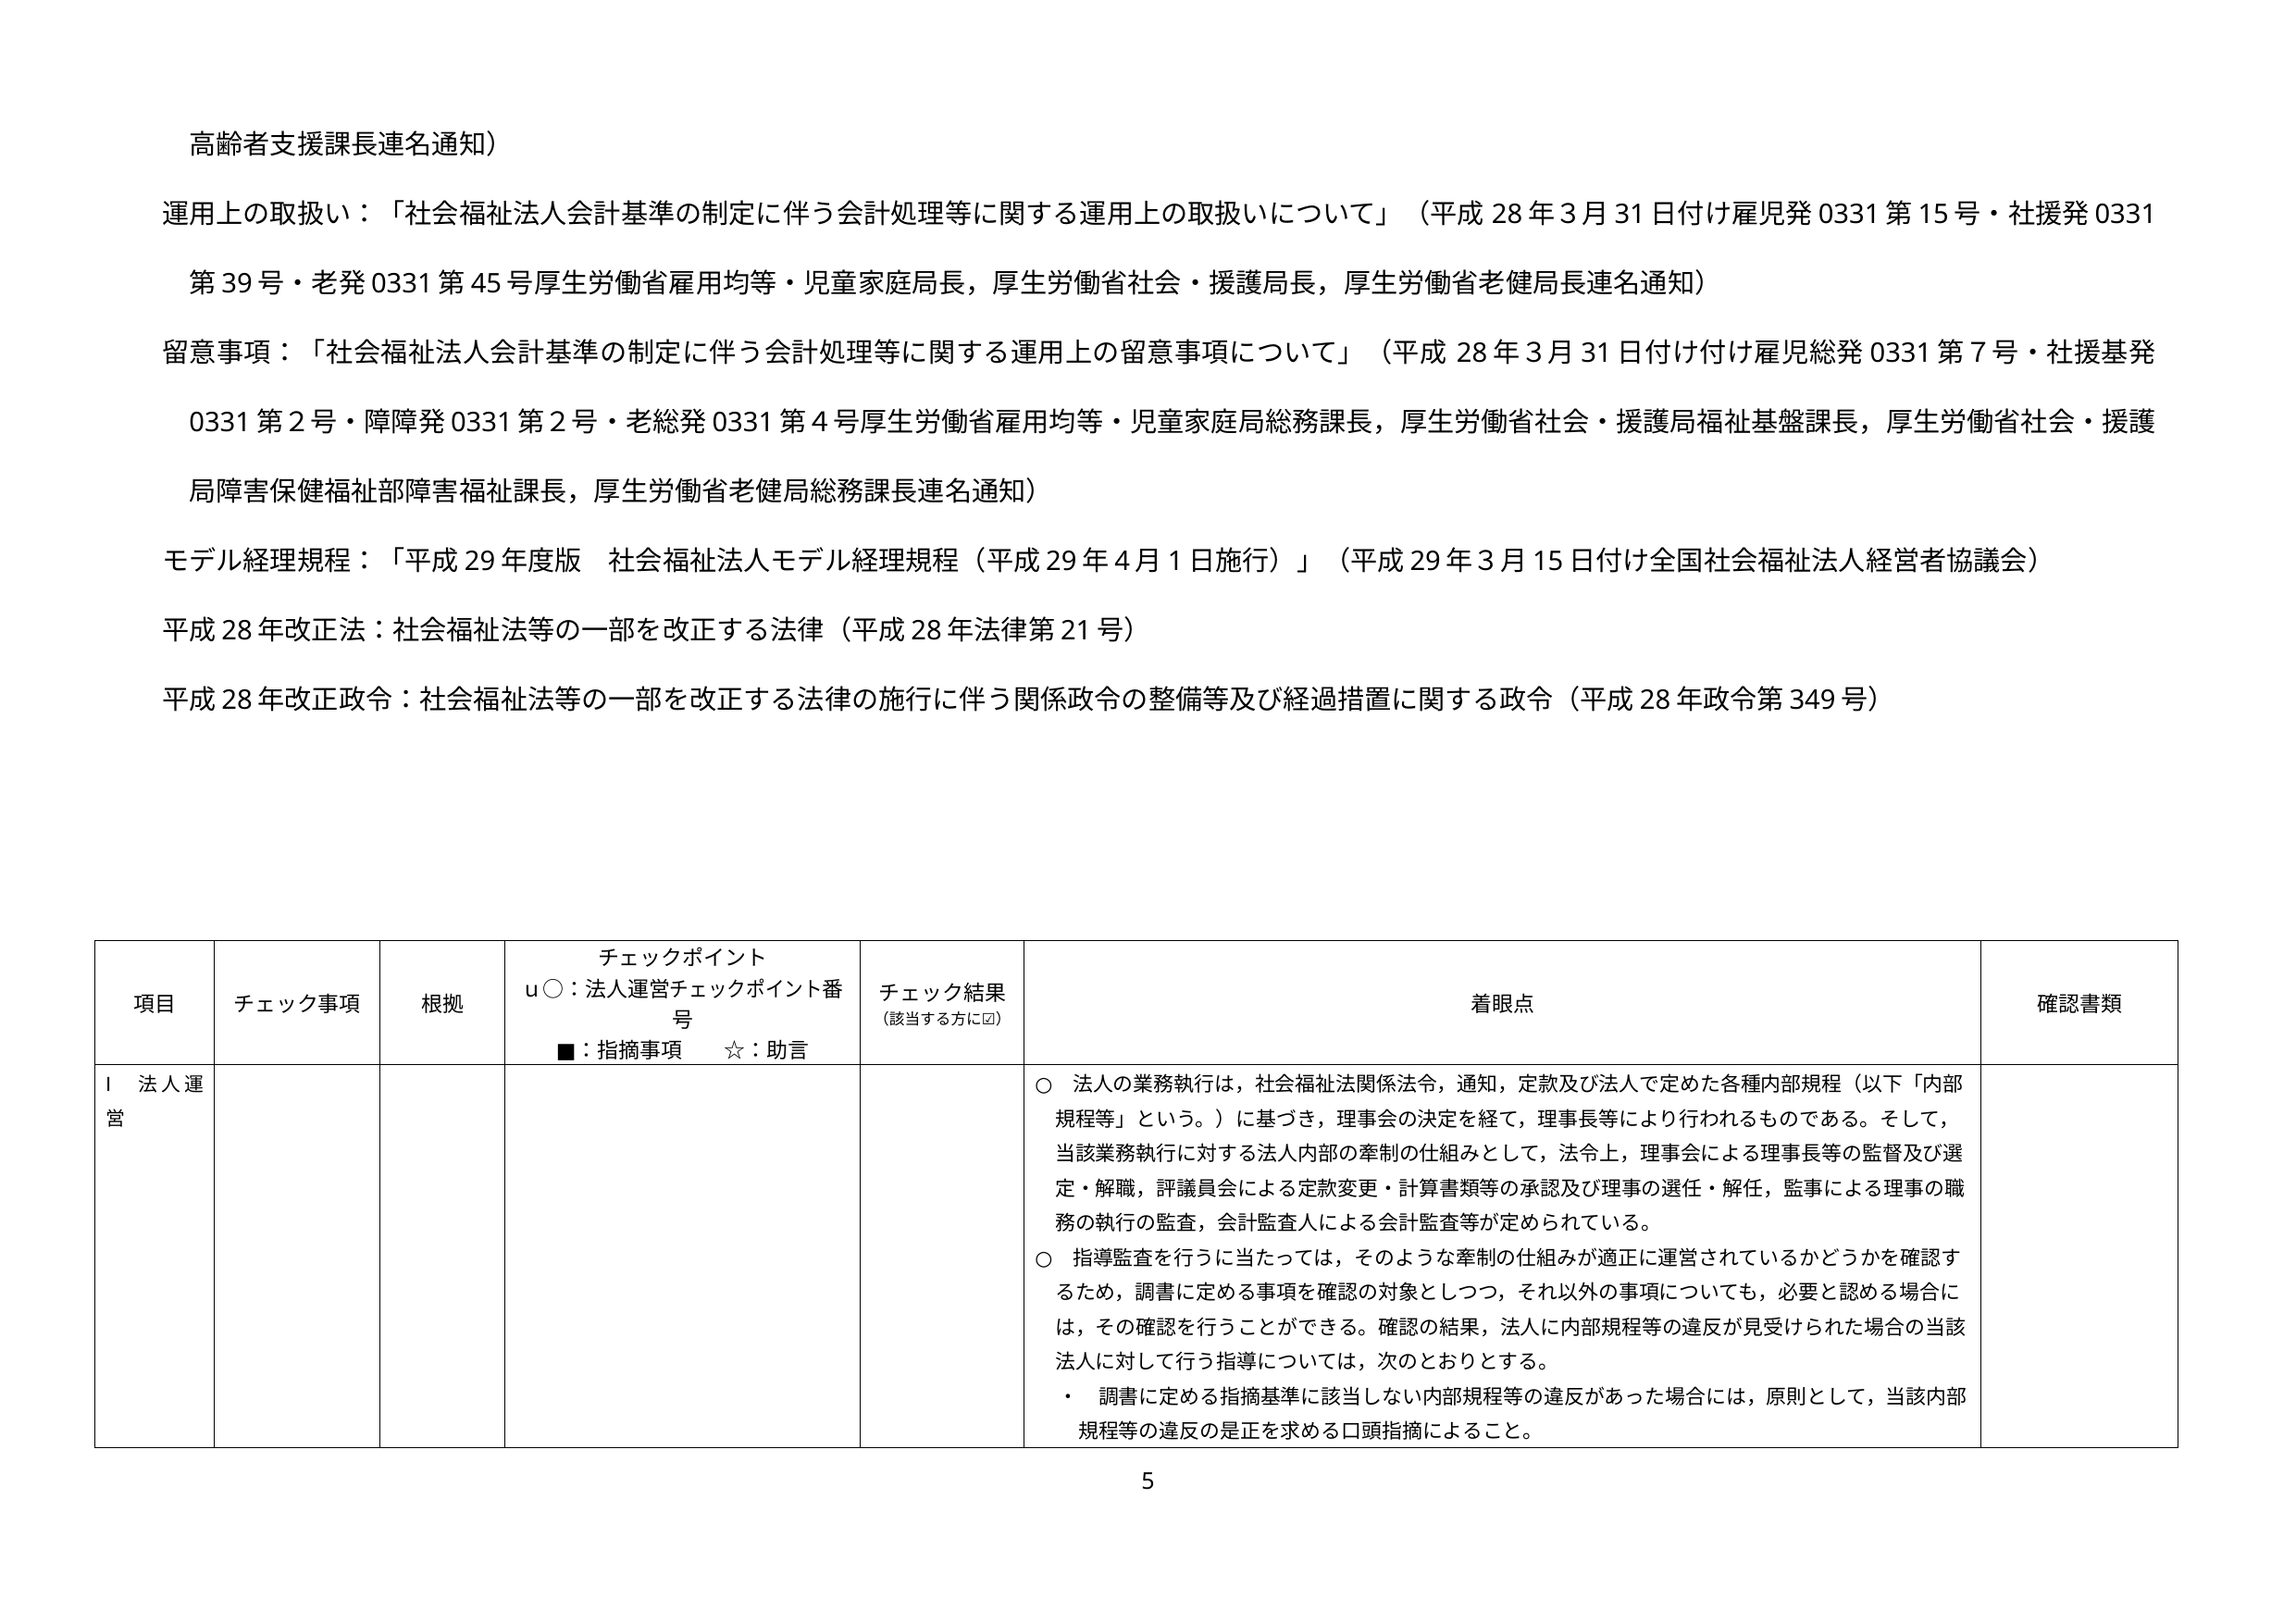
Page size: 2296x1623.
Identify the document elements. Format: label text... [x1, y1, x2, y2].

table_cell [380, 1065, 504, 1447]
table_header 項目 [95, 941, 214, 1064]
text 留意事項：「社会福祉法人会計基準の制定に伴う会計処理等に関する運用上の留意事項について」（平成28年３月31日付け付け雇児総発0331第７号・社援基発0331第２号・障障発0331第２号・老総発0331第４号厚生労働省雇用均等・児童家庭局総務課長，厚生労働省社会・援護局福祉基盤課長，厚生労働省社会・援護局障害保健福祉部障害福祉課長，厚生労働省老健局総務課長連名通知） [162, 316, 2156, 524]
table_header チェック結果 （該当する方に☑） [861, 941, 1024, 1064]
table_cell [861, 1065, 1024, 1447]
table_cell [505, 1065, 860, 1447]
text 平成28年改正政令：社会福祉法等の一部を改正する法律の施行に伴う関係政令の整備等及び経過措置に関する政令（平成28年政令第349号） [162, 663, 2156, 732]
table_header 着眼点 [1024, 941, 1980, 1064]
table_cell [1981, 1065, 2178, 1447]
table_cell [215, 1065, 379, 1447]
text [162, 107, 2156, 177]
text 平成28年改正法：社会福祉法等の一部を改正する法律（平成28年法律第21号） [162, 593, 2156, 663]
text モデル経理規程：「平成29年度版 社会福祉法人モデル経理規程（平成29年4月1日施行）」（平成29年３月15日付け全国社会福祉法人経営者協議会） [162, 524, 2156, 593]
table_header チェックポイント ｕ○：法人運営チェックポイント番号 ■：指摘事項 ☆：助言 [505, 941, 860, 1064]
table_header チェック事項 [215, 941, 379, 1064]
table_header 確認書類 [1981, 941, 2178, 1064]
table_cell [1024, 1065, 1980, 1447]
table_cell Ⅰ 法人運営 [95, 1065, 214, 1447]
text 運用上の取扱い：「社会福祉法人会計基準の制定に伴う会計処理等に関する運用上の取扱いについて」（平成28年３月31日付け雇児発0331第15号・社援発0331第39号・老発0331第45号厚生労働省雇用均等・児童家庭局長，厚生労働省社会・援護局長，厚生労働省老健局長連名通知） [162, 177, 2156, 316]
table_header 根拠 [380, 941, 504, 1064]
